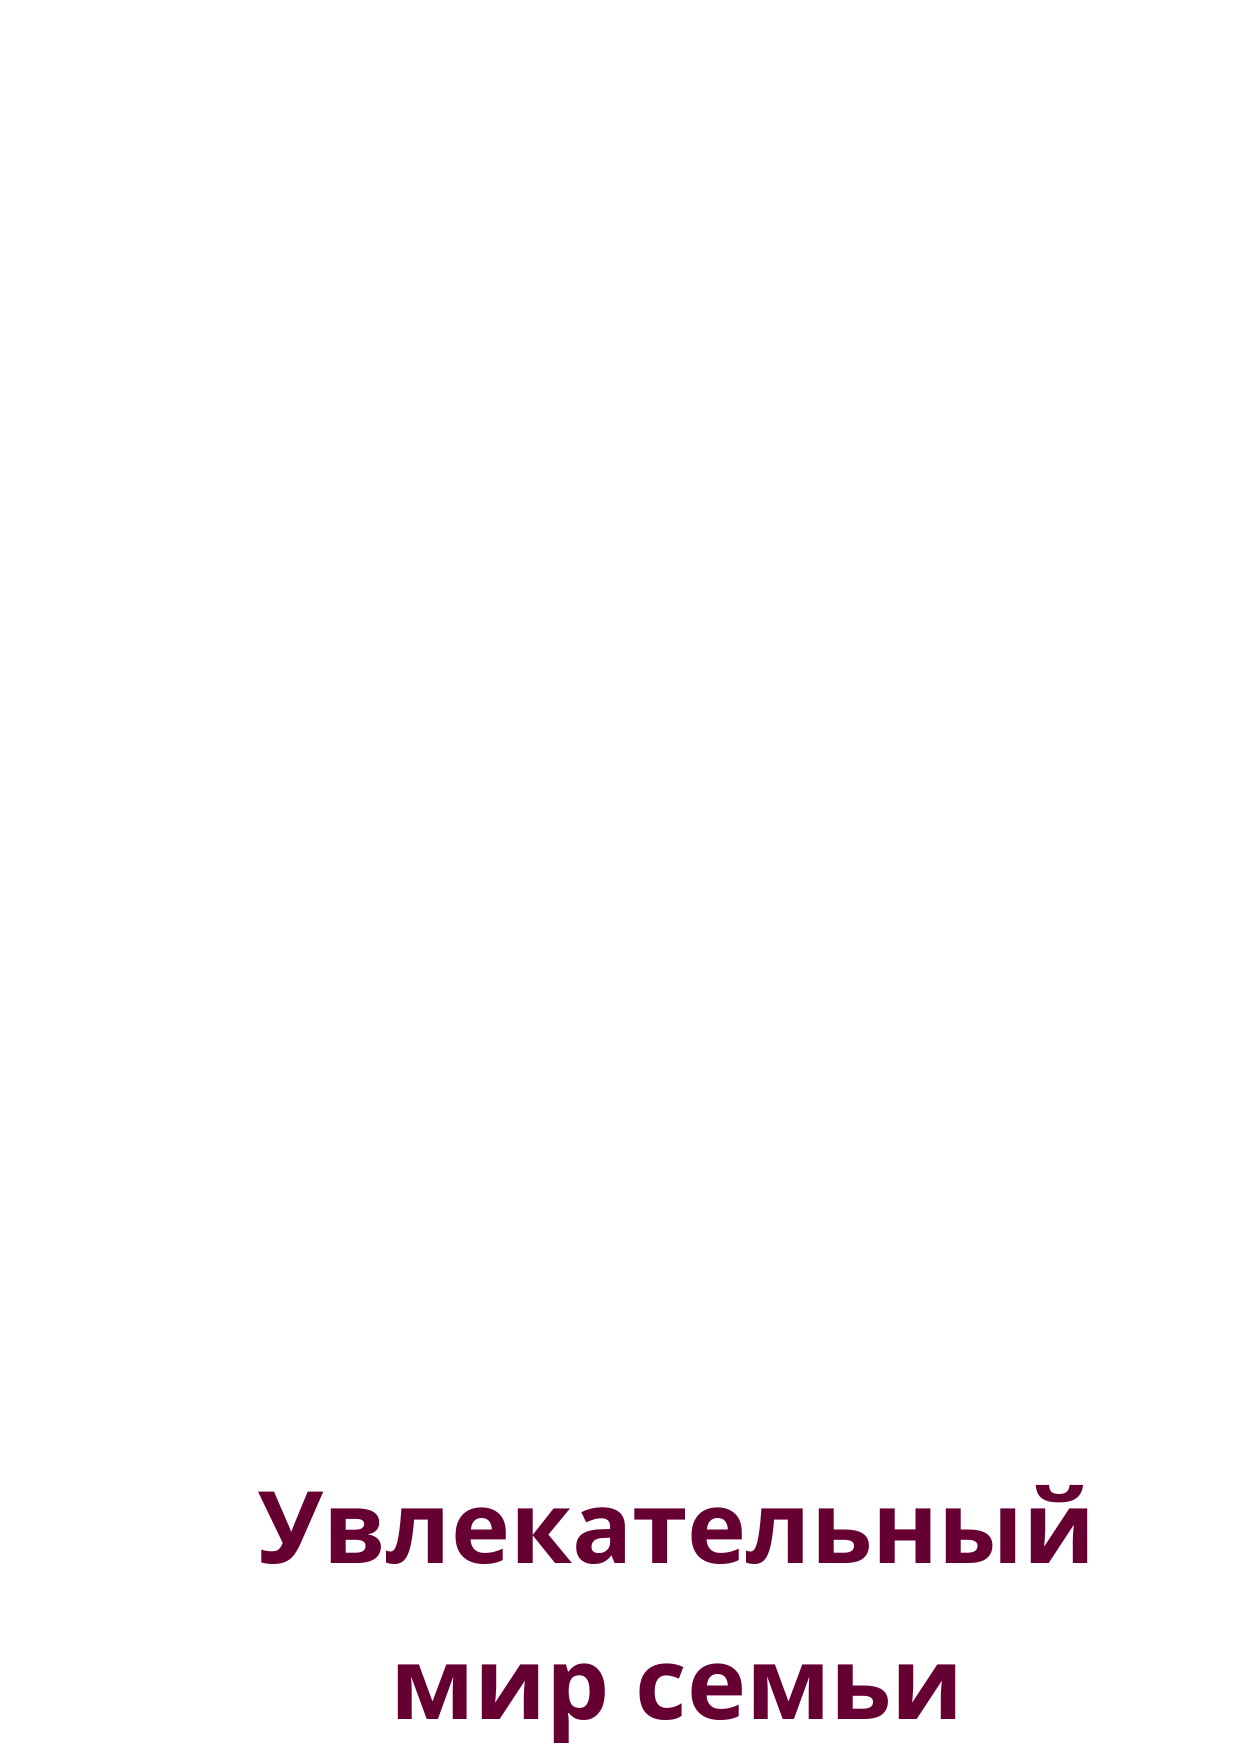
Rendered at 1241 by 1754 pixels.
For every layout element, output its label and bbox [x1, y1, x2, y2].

picture [195, 887, 1167, 1749]
